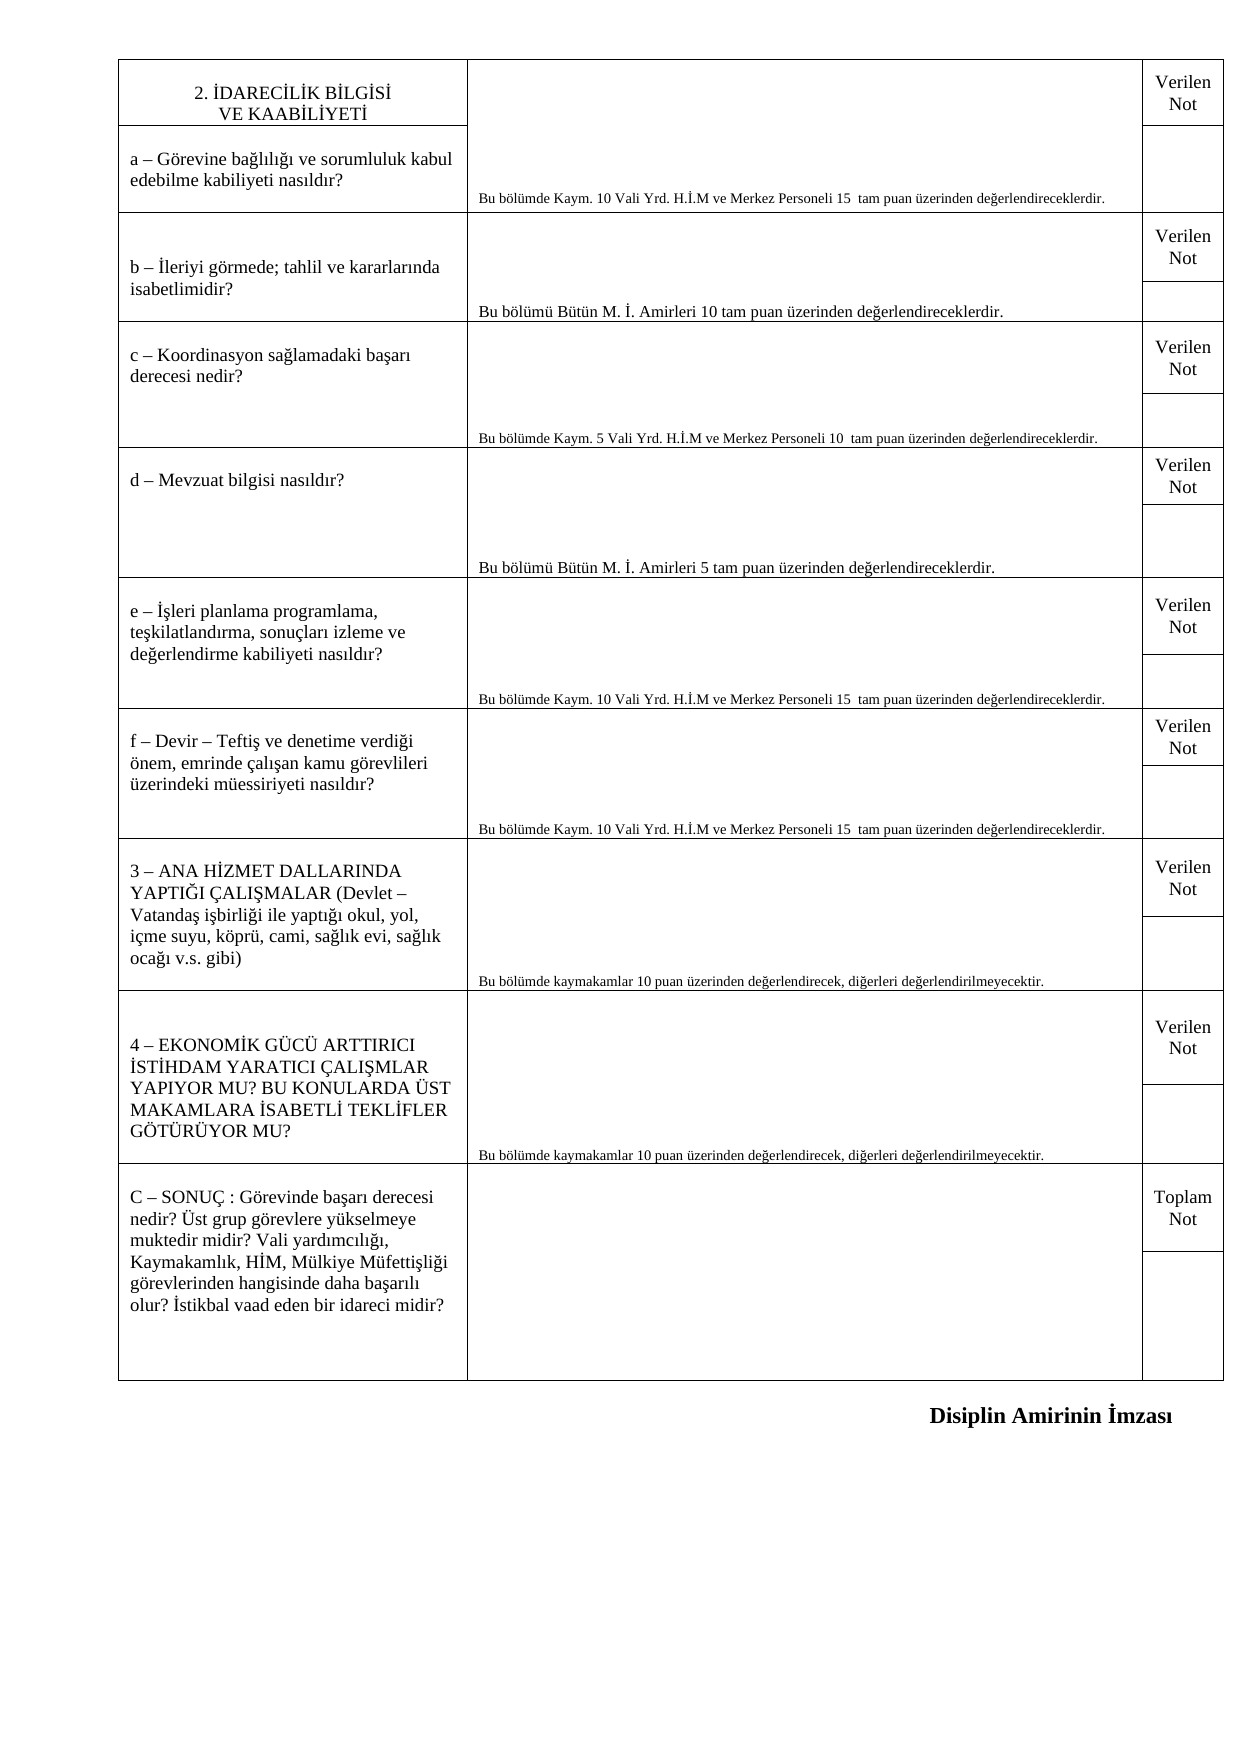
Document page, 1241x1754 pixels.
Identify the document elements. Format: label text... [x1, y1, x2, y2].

text Disiplin Amirinin İmzası [856, 1403, 1205, 1429]
table_cell C – SONUÇ : Görevinde başarı derecesi nedir? Üst grup görevlere yükselmeye muktedir midir? Vali yardımcılığı, Kaymakamlık, HİM, Mülkiye Müfettişliği görevlerinden hangisinde daha başarılı olur? İstikbal vaad eden bir idareci midir? [119, 1164, 467, 1380]
table_cell Toplam Not [1143, 1164, 1223, 1251]
table_cell Bu bölümü Bütün M. İ. Amirleri 5 tam puan üzerinden değerlendireceklerdir. [468, 448, 1142, 577]
table_cell [468, 1164, 1142, 1380]
table_cell 3 – ANA HİZMET DALLARINDA YAPTIĞI ÇALIŞMALAR (Devlet – Vatandaş işbirliği ile yaptığı okul, yol, içme suyu, köprü, cami, sağlık evi, sağlık ocağı v.s. gibi) [119, 839, 467, 990]
table_cell [1143, 282, 1223, 321]
table_header Bu bölümde Kaym. 10 Vali Yrd. H.İ.M ve Merkez Personeli 15 tam puan üzerinden değerlendireceklerdir. [468, 60, 1142, 212]
table_header Verilen Not [1143, 60, 1223, 125]
table_cell [1143, 917, 1223, 990]
table_cell [1143, 1252, 1223, 1380]
table_cell Verilen Not [1143, 322, 1223, 393]
table_cell Bu bölümde kaymakamlar 10 puan üzerinden değerlendirecek, diğerleri değerlendirilmeyecektir. [468, 991, 1142, 1163]
table_cell c – Koordinasyon sağlamadaki başarı derecesi nedir? [119, 322, 467, 447]
table_cell Verilen Not [1143, 448, 1223, 504]
table_cell [1143, 1085, 1223, 1163]
table_cell Verilen Not [1143, 213, 1223, 281]
table_cell Bu bölümde kaymakamlar 10 puan üzerinden değerlendirecek, diğerleri değerlendirilmeyecektir. [468, 839, 1142, 990]
table_cell Verilen Not [1143, 709, 1223, 765]
table_cell [1143, 655, 1223, 707]
table_cell a – Görevine bağlılığı ve sorumluluk kabul edebilme kabiliyeti nasıldır? [119, 126, 467, 212]
table_cell Verilen Not [1143, 839, 1223, 916]
table_cell f – Devir – Teftiş ve denetime verdiği önem, emrinde çalışan kamu görevlileri üzerindeki müessiriyeti nasıldır? [119, 709, 467, 838]
table_cell Verilen Not [1143, 991, 1223, 1083]
table_header 2. İDARECİLİK BİLGİSİ VE KAABİLİYETİ [119, 60, 467, 125]
table_cell b – İleriyi görmede; tahlil ve kararlarında isabetlimidir? [119, 213, 467, 321]
table_cell Bu bölümde Kaym. 10 Vali Yrd. H.İ.M ve Merkez Personeli 15 tam puan üzerinden değerlendireceklerdir. [468, 709, 1142, 838]
table_cell Bu bölümü Bütün M. İ. Amirleri 10 tam puan üzerinden değerlendireceklerdir. [468, 213, 1142, 321]
table_cell [1143, 766, 1223, 838]
table_cell Verilen Not [1143, 578, 1223, 653]
table_cell Bu bölümde Kaym. 5 Vali Yrd. H.İ.M ve Merkez Personeli 10 tam puan üzerinden değerlendireceklerdir. [468, 322, 1142, 447]
table_cell d – Mevzuat bilgisi nasıldır? [119, 448, 467, 577]
table_cell 4 – EKONOMİK GÜCÜ ARTTIRICI İSTİHDAM YARATICI ÇALIŞMLAR YAPIYOR MU? BU KONULARDA ÜST MAKAMLARA İSABETLİ TEKLİFLER GÖTÜRÜYOR MU? [119, 991, 467, 1163]
table_cell Bu bölümde Kaym. 10 Vali Yrd. H.İ.M ve Merkez Personeli 15 tam puan üzerinden değerlendireceklerdir. [468, 578, 1142, 707]
table_cell [1143, 505, 1223, 577]
table_cell e – İşleri planlama programlama, teşkilatlandırma, sonuçları izleme ve değerlendirme kabiliyeti nasıldır? [119, 578, 467, 707]
table_cell [1143, 126, 1223, 212]
table_cell [1143, 394, 1223, 447]
